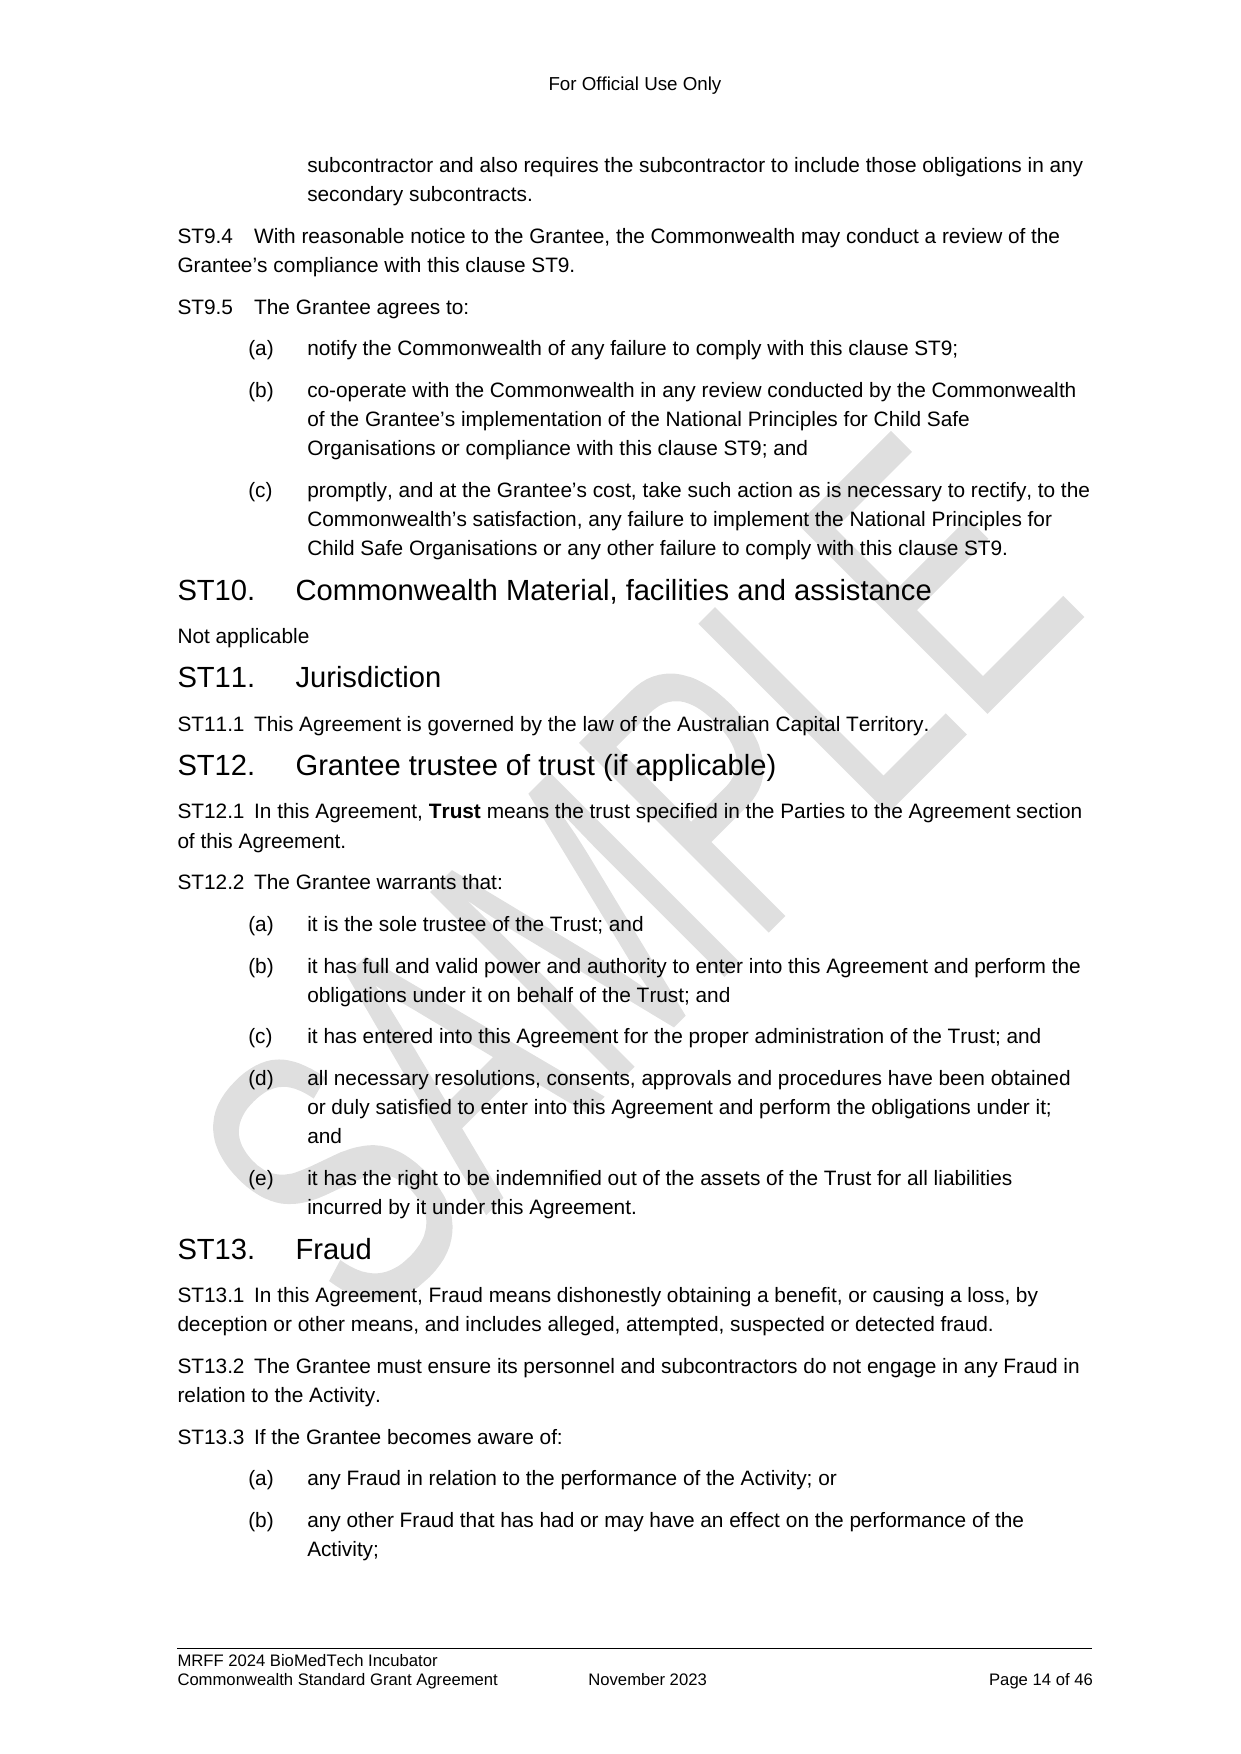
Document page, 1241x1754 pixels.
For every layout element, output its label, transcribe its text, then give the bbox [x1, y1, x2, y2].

text ST12.2 The Grantee warrants that: [177, 865, 1092, 894]
text ST9.4 With reasonable notice to the Grantee, the Commonwealth may conduct a review of the Grantee’s compliance with this clause ST9. [177, 218, 1092, 277]
text ST9.5 The Grantee agrees to: [177, 289, 1092, 318]
subtitle Jurisdiction [177, 660, 1092, 694]
text (c) promptly, and at the Grantee’s cost, take such action as is necessary to rectify, to the Commonwealth’s satisfaction, any failure to implement the National Principles for Child Safe Organisations or any other failure to comply with this clause ST9. [248, 473, 1092, 560]
text ST13.3 If the Grantee becomes aware of: [177, 1419, 1092, 1448]
text (c) it has entered into this Agreement for the proper administration of the Trust; and [248, 1019, 1092, 1048]
text ST13.2 The Grantee must ensure its personnel and subcontractors do not engage in any Fraud in relation to the Activity. [177, 1348, 1092, 1407]
text (b) any other Fraud that has had or may have an effect on the performance of the Activity; [248, 1503, 1092, 1561]
subtitle Grantee trustee of trust (if applicable) [177, 748, 1092, 782]
text (a) notify the Commonwealth of any failure to comply with this clause ST9; [248, 331, 1092, 360]
subtitle Commonwealth Material, facilities and assistance [177, 573, 1092, 606]
text (e) it has the right to be indemnified out of the assets of the Trust for all liabilities incurred by it under this Agreement. [248, 1161, 1092, 1219]
text (d) all necessary resolutions, consents, approvals and procedures have been obtained or duly satisfied to enter into this Agreement and perform the obligations under it; and [248, 1061, 1092, 1148]
text ST13.1 In this Agreement, Fraud means dishonestly obtaining a benefit, or causing a loss, by deception or other means, and includes alleged, attempted, suspected or detected fraud. [177, 1278, 1092, 1336]
text ST11.1 This Agreement is governed by the law of the Australian Capital Territory. [177, 706, 1092, 736]
text (b) co-operate with the Commonwealth in any review conducted by the Commonwealth of the Grantee’s implementation of the National Principles for Child Safe Organisations or compliance with this clause ST9; and [248, 373, 1092, 460]
text (b) it has full and valid power and authority to enter into this Agreement and perform the obligations under it on behalf of the Trust; and [248, 948, 1092, 1007]
subtitle Fraud [177, 1232, 1092, 1265]
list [248, 148, 1092, 206]
text Not applicable [177, 619, 1092, 648]
text (a) it is the sole trustee of the Trust; and [248, 907, 1092, 936]
text ST12.1 In this Agreement, Trust means the trust specified in the Parties to the Agreement section of this Agreement. [177, 794, 1092, 852]
text (a) any Fraud in relation to the performance of the Activity; or [248, 1461, 1092, 1490]
